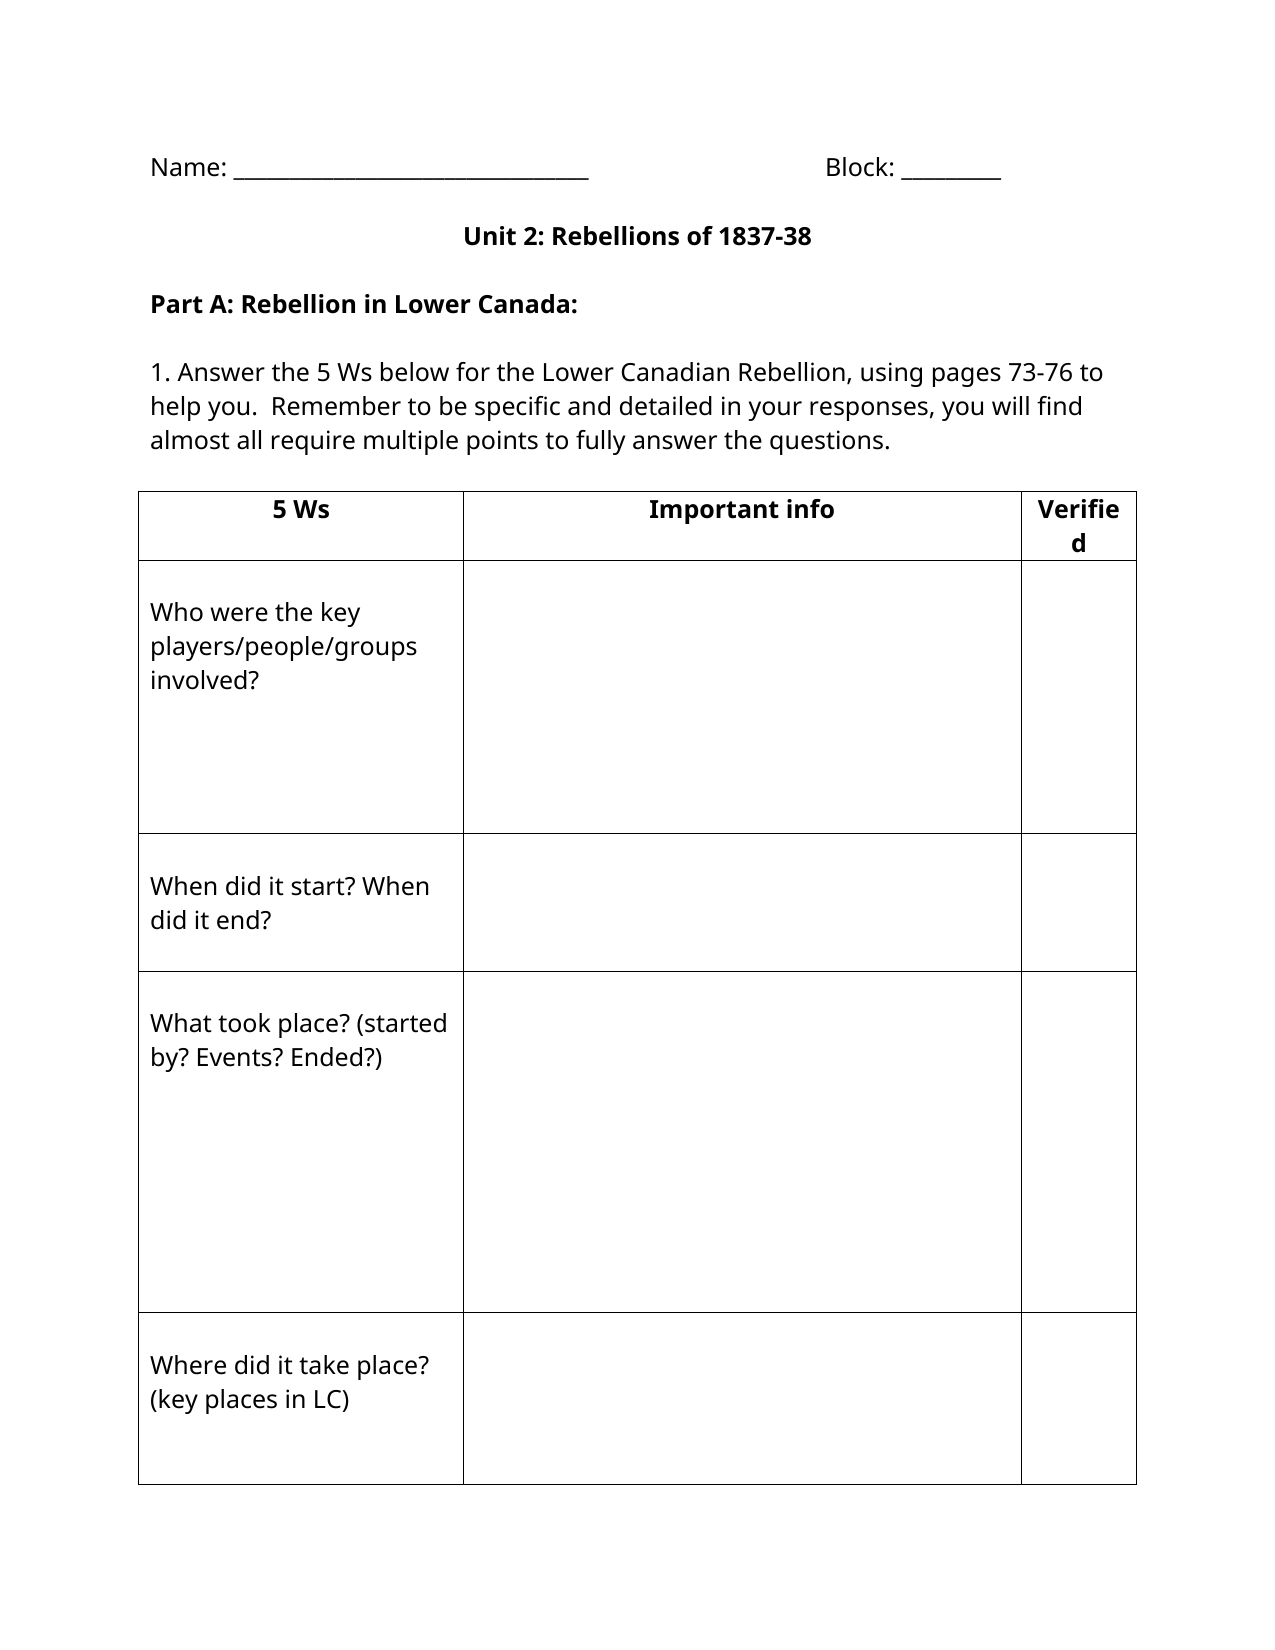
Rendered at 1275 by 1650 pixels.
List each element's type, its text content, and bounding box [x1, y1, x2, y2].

table_cell [1022, 972, 1136, 1312]
table_cell [464, 1313, 1021, 1484]
text Unit 2: Rebellions of 1837-38 [150, 218, 1125, 252]
list 1. Answer the 5 Ws below for the Lower Canadian Rebellion, using pages 73-76 to help you. Remember to be specific and detailed in your responses, you will find almost all require multiple points to fully answer the questions. [150, 354, 1125, 457]
table_cell Who were the key players/people/groups involved? [139, 561, 463, 833]
table_cell What took place? (started by? Events? Ended?) [139, 972, 463, 1312]
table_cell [139, 1313, 463, 1484]
list Part A: Rebellion in Lower Canada: [150, 286, 1125, 320]
table_cell [464, 834, 1021, 971]
text Name: ________________________________ Block: _________ [150, 150, 1125, 184]
table_header Important info [464, 492, 1021, 560]
table_header 5 Ws [139, 492, 463, 560]
table_cell When did it start? When did it end? [139, 834, 463, 971]
table_cell [464, 972, 1021, 1312]
table_cell [1022, 561, 1136, 833]
table_cell [1022, 1313, 1136, 1484]
table_cell [1022, 834, 1136, 971]
table_header Verified [1022, 492, 1136, 560]
table_cell [464, 561, 1021, 833]
